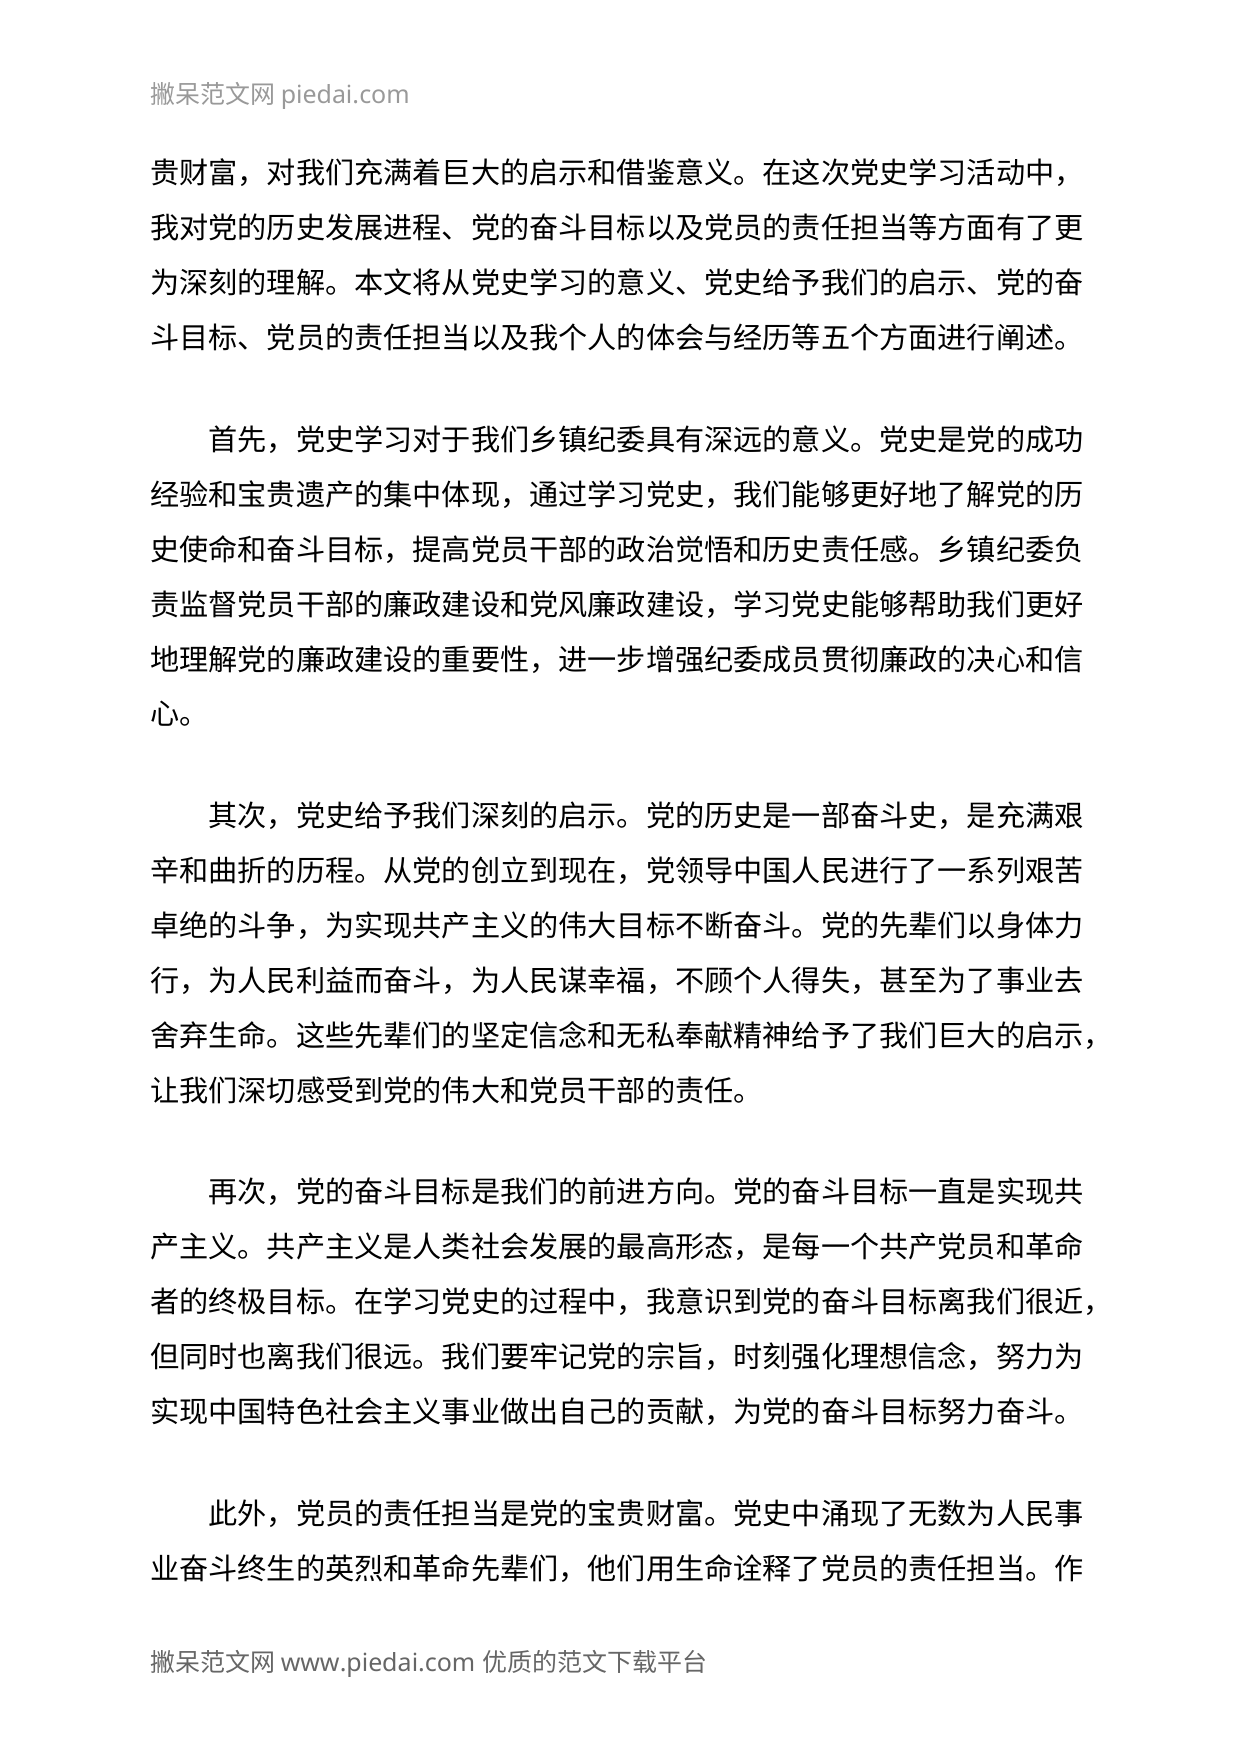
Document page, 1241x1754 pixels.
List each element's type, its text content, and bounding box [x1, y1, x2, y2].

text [150, 1490, 1090, 1587]
text 再次，党的奋斗目标是我们的前进方向。党的奋斗目标一直是实现共产主义。共产主义是人类社会发展的最高形态，是每一个共产党员和革命者的终极目标。在学习党史的过程中，我意识到党的奋斗目标离我们很近，但同时也离我们很远。我们要牢记党的宗旨，时刻强化理想信念，努力为实现中国特色社会主义事业做出自己的贡献，为党的奋斗目标努力奋斗。 [150, 1169, 1090, 1431]
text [150, 150, 1090, 357]
text 其次，党史给予我们深刻的启示。党的历史是一部奋斗史，是充满艰辛和曲折的历程。从党的创立到现在，党领导中国人民进行了一系列艰苦卓绝的斗争，为实现共产主义的伟大目标不断奋斗。党的先辈们以身体力行，为人民利益而奋斗，为人民谋幸福，不顾个人得失，甚至为了事业去舍弃生命。这些先辈们的坚定信念和无私奉献精神给予了我们巨大的启示，让我们深切感受到党的伟大和党员干部的责任。 [150, 793, 1090, 1109]
text 首先，党史学习对于我们乡镇纪委具有深远的意义。党史是党的成功经验和宝贵遗产的集中体现，通过学习党史，我们能够更好地了解党的历史使命和奋斗目标，提高党员干部的政治觉悟和历史责任感。乡镇纪委负责监督党员干部的廉政建设和党风廉政建设，学习党史能够帮助我们更好地理解党的廉政建设的重要性，进一步增强纪委成员贯彻廉政的决心和信心。 [150, 416, 1090, 733]
